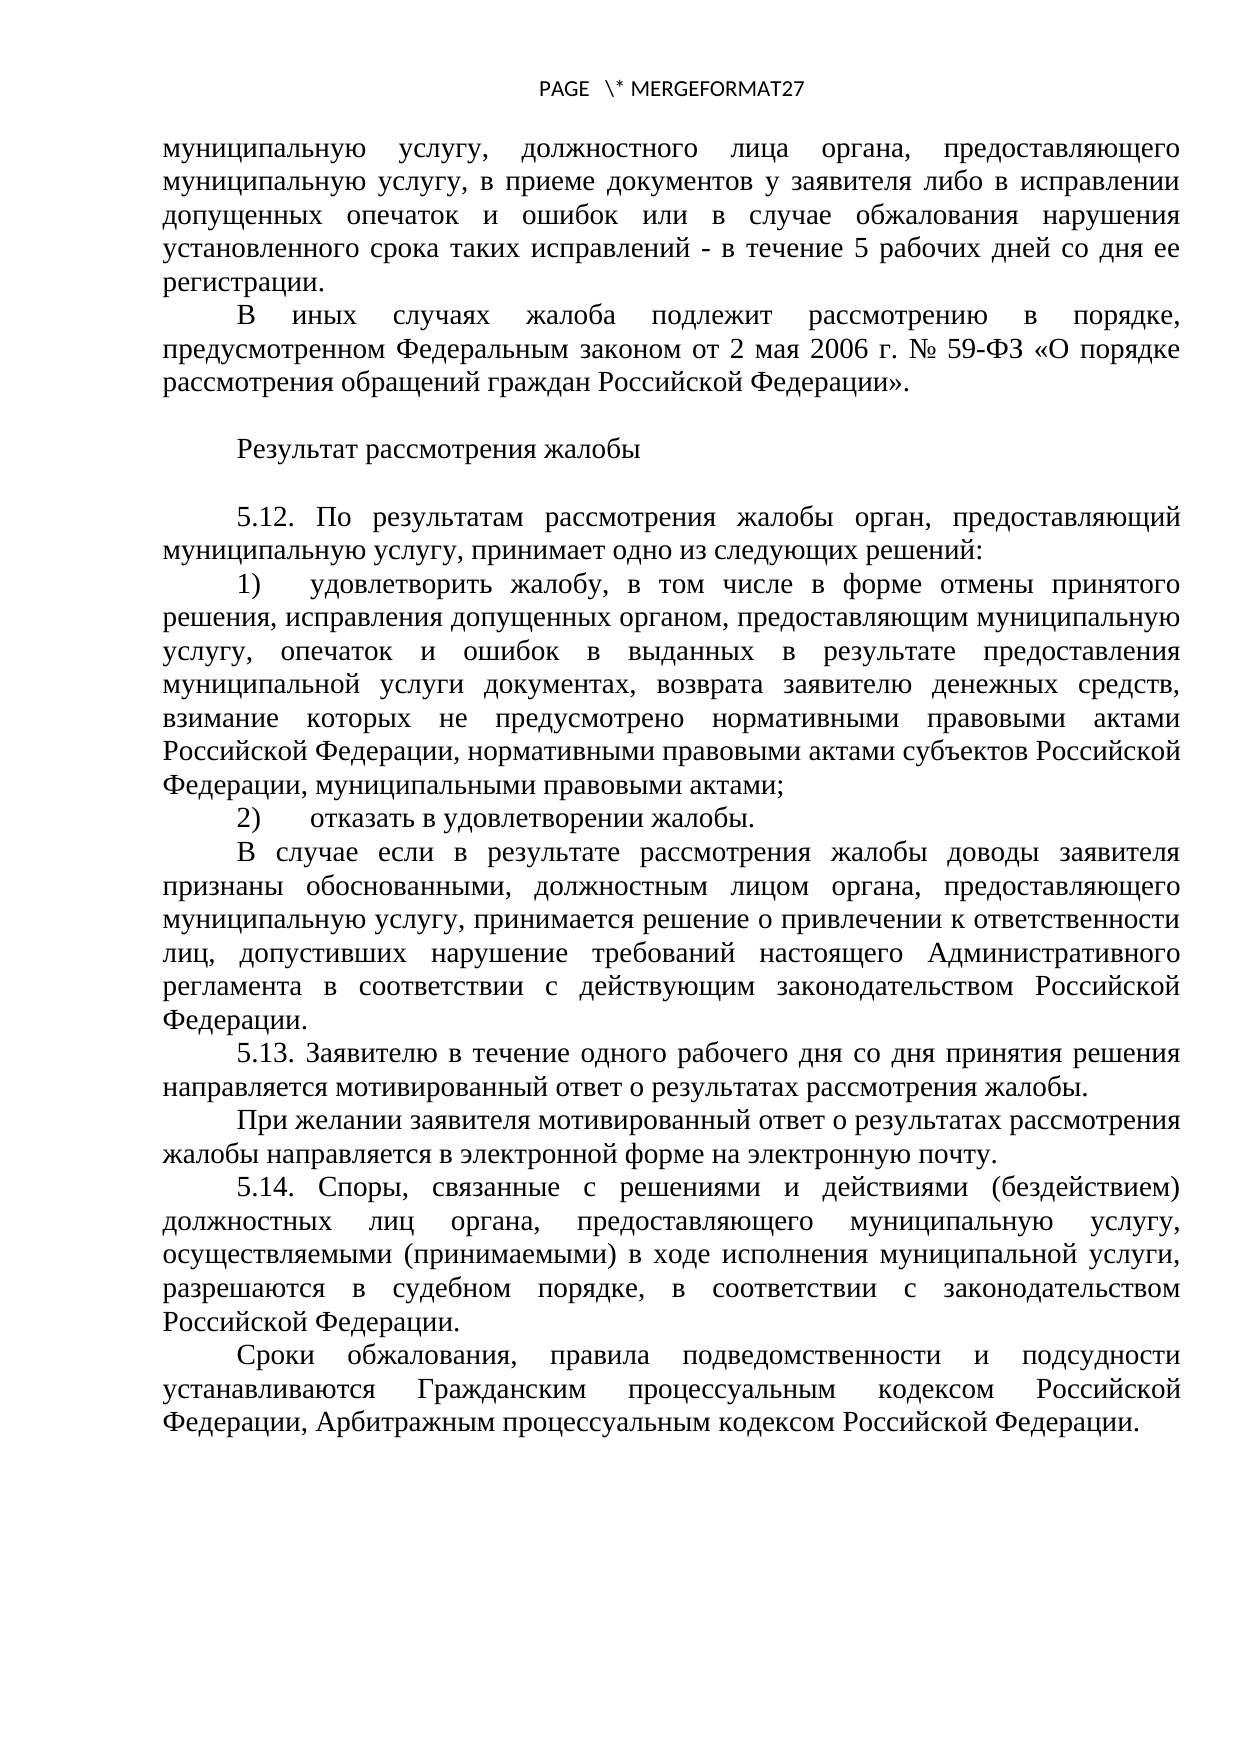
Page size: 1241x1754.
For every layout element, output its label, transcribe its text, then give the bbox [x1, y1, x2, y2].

list отказать в удовлетворении жалобы. [162, 801, 1181, 834]
text 5.12. По результатам рассмотрения жалобы орган, предоставляющий муниципальную услугу, принимает одно из следующих решений: [162, 499, 1181, 566]
text Результат рассмотрения жалобы [162, 432, 1181, 465]
text При желании заявителя мотивированный ответ о результатах рассмотрения жалобы направляется в электронной форме на электронную почту. [162, 1102, 1181, 1169]
text 5.14. Споры, связанные с решениями и действиями (бездействием) должностных лиц органа, предоставляющего муниципальную услугу, осуществляемыми (принимаемыми) в ходе исполнения муниципальной услуги, разрешаются в судебном порядке, в соответствии с законодательством Российской Федерации. [162, 1169, 1181, 1337]
text В случае если в результате рассмотрения жалобы доводы заявителя признаны обоснованными, должностным лицом органа, предоставляющего муниципальную услугу, принимается решение о привлечении к ответственности лиц, допустивших нарушение требований настоящего Административного регламента в соответствии с действующим законодательством Российской Федерации. [162, 834, 1181, 1035]
text В иных случаях жалоба подлежит рассмотрению в порядке, предусмотренном Федеральным законом от 2 мая 2006 г. № 59-ФЗ «О порядке рассмотрения обращений граждан Российской Федерации». [162, 297, 1181, 398]
list удовлетворить жалобу, в том числе в форме отмены принятого решения, исправления допущенных органом, предоставляющим муниципальную услугу, опечаток и ошибок в выданных в результате предоставления муниципальной услуги документах, возврата заявителю денежных средств, взимание которых не предусмотрено нормативными правовыми актами Российской Федерации, нормативными правовыми актами субъектов Российской Федерации, муниципальными правовыми актами; [162, 566, 1181, 801]
text 5.13. Заявителю в течение одного рабочего дня со дня принятия решения направляется мотивированный ответ о результатах рассмотрения жалобы. [162, 1035, 1181, 1102]
text Сроки обжалования, правила подведомственности и подсудности устанавливаются Гражданским процессуальным кодексом Российской Федерации, Арбитражным процессуальным кодексом Российской Федерации. [162, 1337, 1181, 1438]
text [162, 130, 1181, 297]
